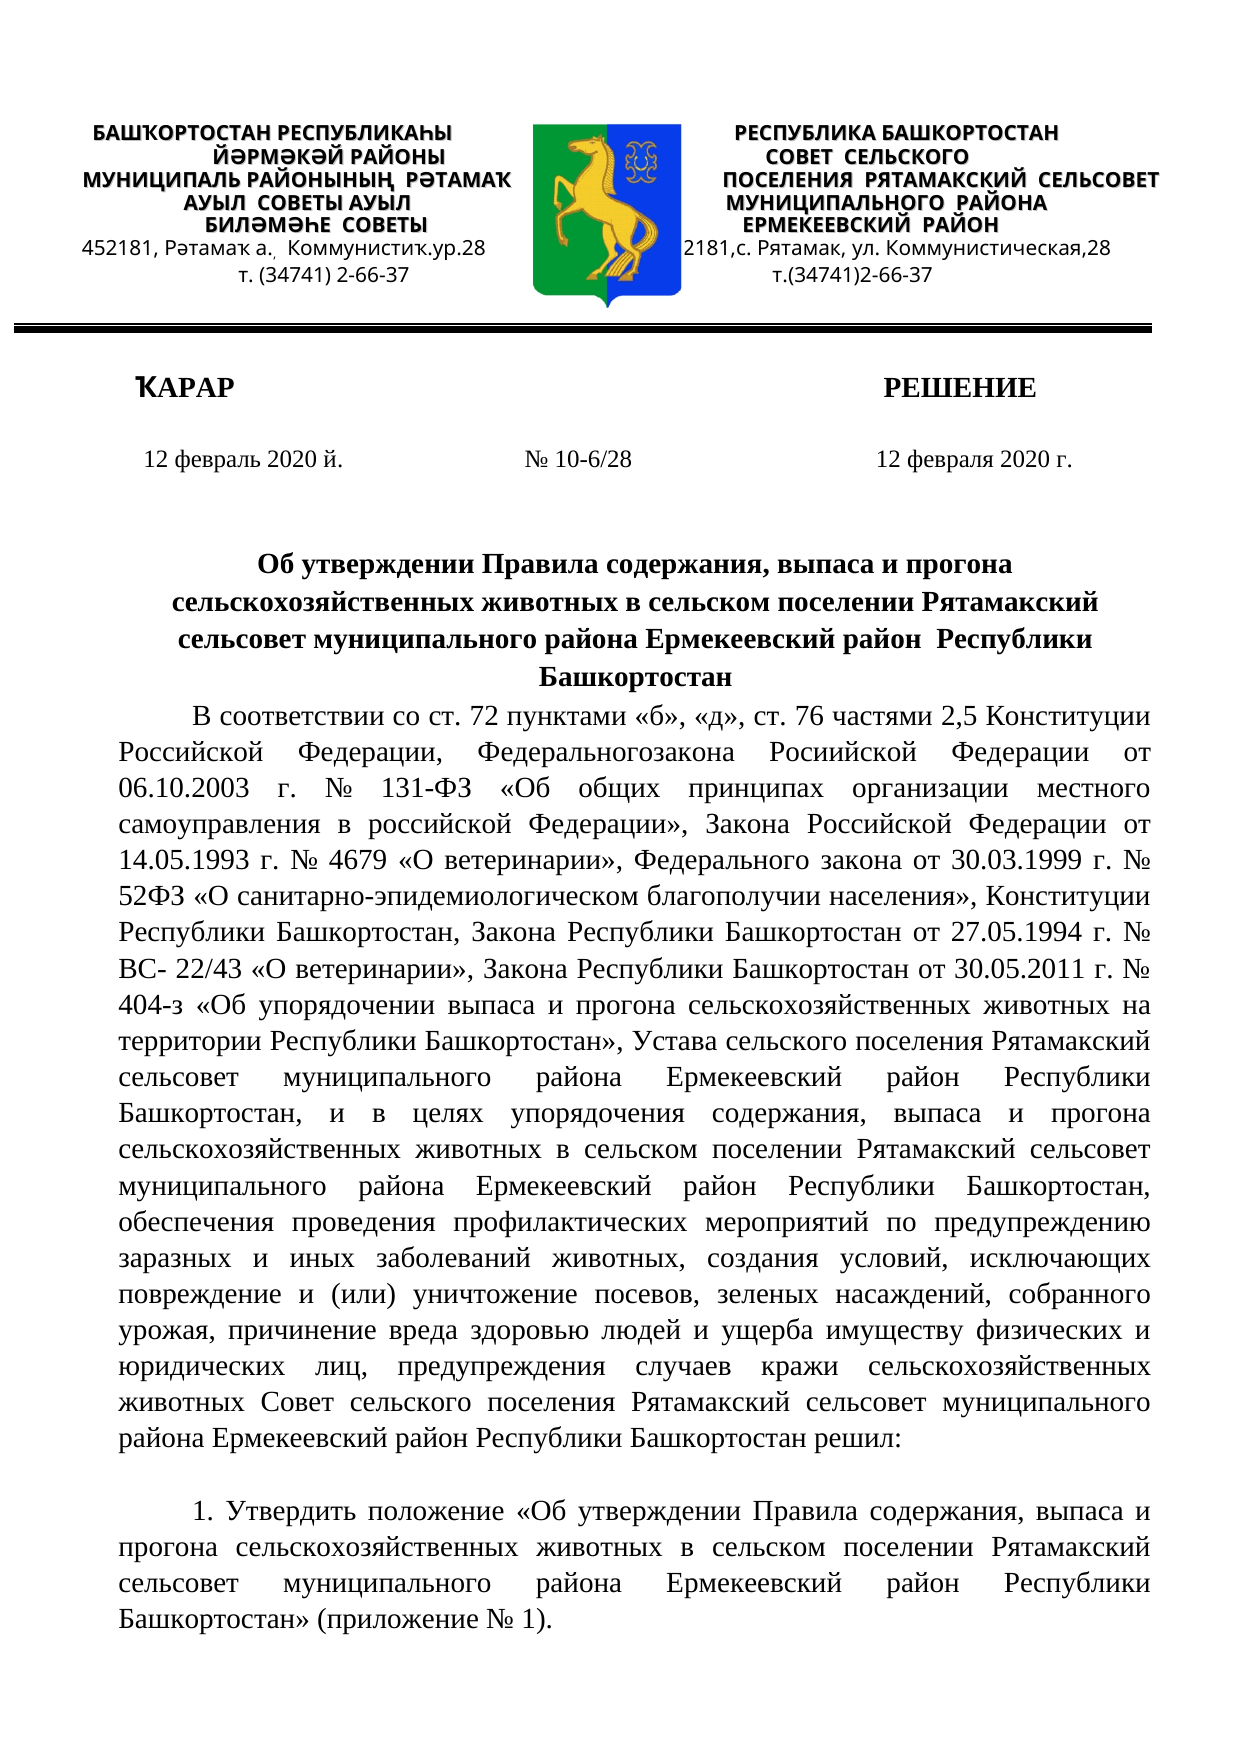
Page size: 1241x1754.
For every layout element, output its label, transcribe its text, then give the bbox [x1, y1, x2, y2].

picture [526, 120, 685, 308]
text билəмəҺе советы Ермекеевский район [14, 215, 526, 237]
text В соответствии со ст. 72 пунктами «б», «д», ст. 76 частями 2,5 Конституции Российской Федерации, Федеральногозакона Росиийской Федерации от 06.10.2003 г. № 131-ФЗ «Об общих принципах организации местного самоуправления в российской Федерации», Закона Российской Федерации от 14.05.1993 г. № 4679 «О ветеринарии», Федерального закона от 30.03.1999 г. № 52ФЗ «О санитарно-эпидемиологическом благополучии населения», Конституции Республики Башкортостан, Закона Республики Башкортостан от 27.05.1994 г. № ВС- 22/43 «О ветеринарии», Закона Республики Башкортостан от 30.05.2011 г. № 404-з «Об упорядочении выпаса и прогона сельскохозяйственных животных на территории Республики Башкортостан», Устава сельского поселения Рятамакский сельсовет муниципального района Ермекеевский район Республики Башкортостан, и в целях упорядочения содержания, выпаса и прогона сельскохозяйственных животных в сельском поселении Рятамакский сельсовет муниципального района Ермекеевский район Республики Башкортостан, обеспечения проведения профилактических мероприятий по предупреждению заразных и иных заболеваний животных, создания условий, исключающих повреждение и (или) уничтожение посевов, зеленых насаждений, собранного урожая, причинение вреда здоровью людей и ущерба имуществу физических и юридических лиц, предупреждения случаев кражи сельскохозяйственных животных Совет сельского поселения Рятамакский сельсовет муниципального района Ермекеевский район Республики Башкортостан решил: [118, 698, 1152, 1454]
text ЙƏРМƏКƏЙ РАЙОНЫ совет сельского [685, 147, 1152, 169]
text т. (34741) 2-66-37 т.(34741)2-66-37 [14, 260, 526, 288]
text 12 февраль 2020 й. № 10-6/28 12 февраля 2020 г. [118, 444, 1152, 473]
text МУНИЦИПАЛЬ РАЙОНЫНЫҢ РəтамаҠ поселения Рятамакский сельсовет [685, 169, 1190, 192]
text ауыл советы ауыл муниципального района [685, 192, 1190, 215]
text МУНИЦИПАЛЬ РАЙОНЫНЫҢ РəтамаҠ поселения Рятамакский сельсовет [14, 169, 526, 192]
text БАШҠОРТОСТАН РЕСПУБЛИКАҺЫ РЕСПУБЛИка БАШКОРТОСТАН [45, 118, 1152, 147]
text ҠАРАР РЕШЕНИЕ [118, 366, 1152, 406]
text ЙƏРМƏКƏЙ РАЙОНЫ совет сельского [14, 147, 526, 169]
text 1. Утвердить положение «Об утверждении Правила содержания, выпаса и прогона сельскохозяйственных животных в сельском поселении Рятамакский сельсовет муниципального района Ермекеевский район Республики Башкортостан» (приложение № 1). [118, 1493, 1152, 1635]
text билəмəҺе советы Ермекеевский район [685, 215, 1152, 237]
text ауыл советы ауыл муниципального района [14, 192, 526, 215]
text т. (34741) 2-66-37 т.(34741)2-66-37 [685, 260, 1152, 288]
text 452181, Рəтамаҡ а., Коммунистиҡ.ур.28 452181,с. Рятамак, ул. Коммунистическая,28 [685, 237, 1152, 260]
subtitle Об утверждении Правила содержания, выпаса и прогона сельскохозяйственных животных в сельском поселении Рятамакский сельсовет муниципального района Ермекеевский район Республики Башкортостан [118, 546, 1152, 692]
text 452181, Рəтамаҡ а., Коммунистиҡ.ур.28 452181,с. Рятамак, ул. Коммунистическая,28 [14, 237, 526, 260]
